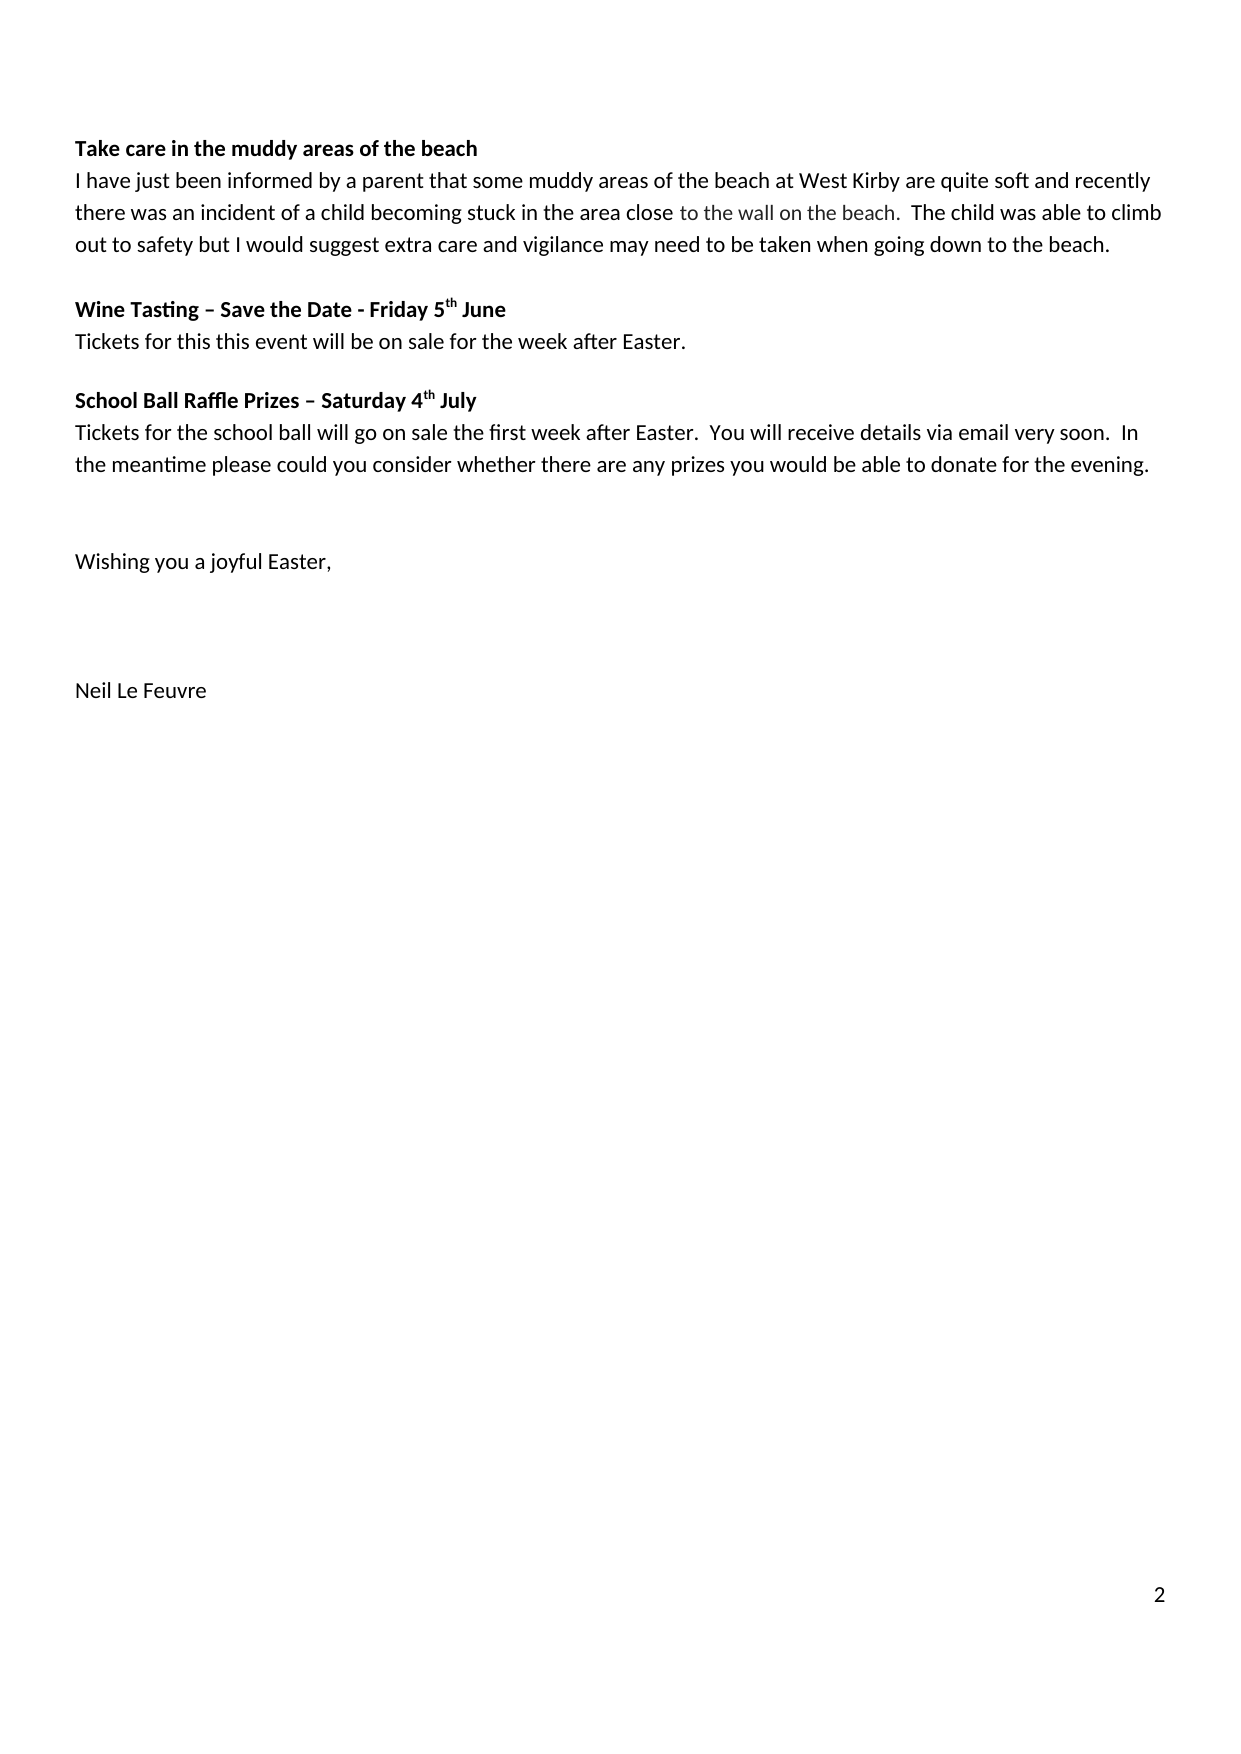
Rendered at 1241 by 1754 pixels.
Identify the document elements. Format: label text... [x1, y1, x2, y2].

text Take care in the muddy areas of the beach [75, 134, 1165, 162]
text I have just been informed by a parent that some muddy areas of the beach at West Kirby are quite soft and recently there was an incident of a child becoming stuck in the area close to the wall on the beach. The child was able to climb out to safety but I would suggest extra care and vigilance may need to be taken when going down to the beach. [75, 166, 1165, 259]
text Wine Tasting – Save the Date - Friday 5th June [75, 295, 1165, 323]
text Wishing you a joyful Easter, [75, 547, 1165, 575]
text Neil Le Feuvre [75, 676, 1165, 704]
text School Ball Raffle Prizes – Saturday 4th July [75, 359, 1165, 414]
text Tickets for the school ball will go on sale the first week after Easter. You will receive details via email very soon. In the meantime please could you consider whether there are any prizes you would be able to donate for the evening. [75, 418, 1165, 479]
text Tickets for this this event will be on sale for the week after Easter. [75, 327, 1165, 355]
